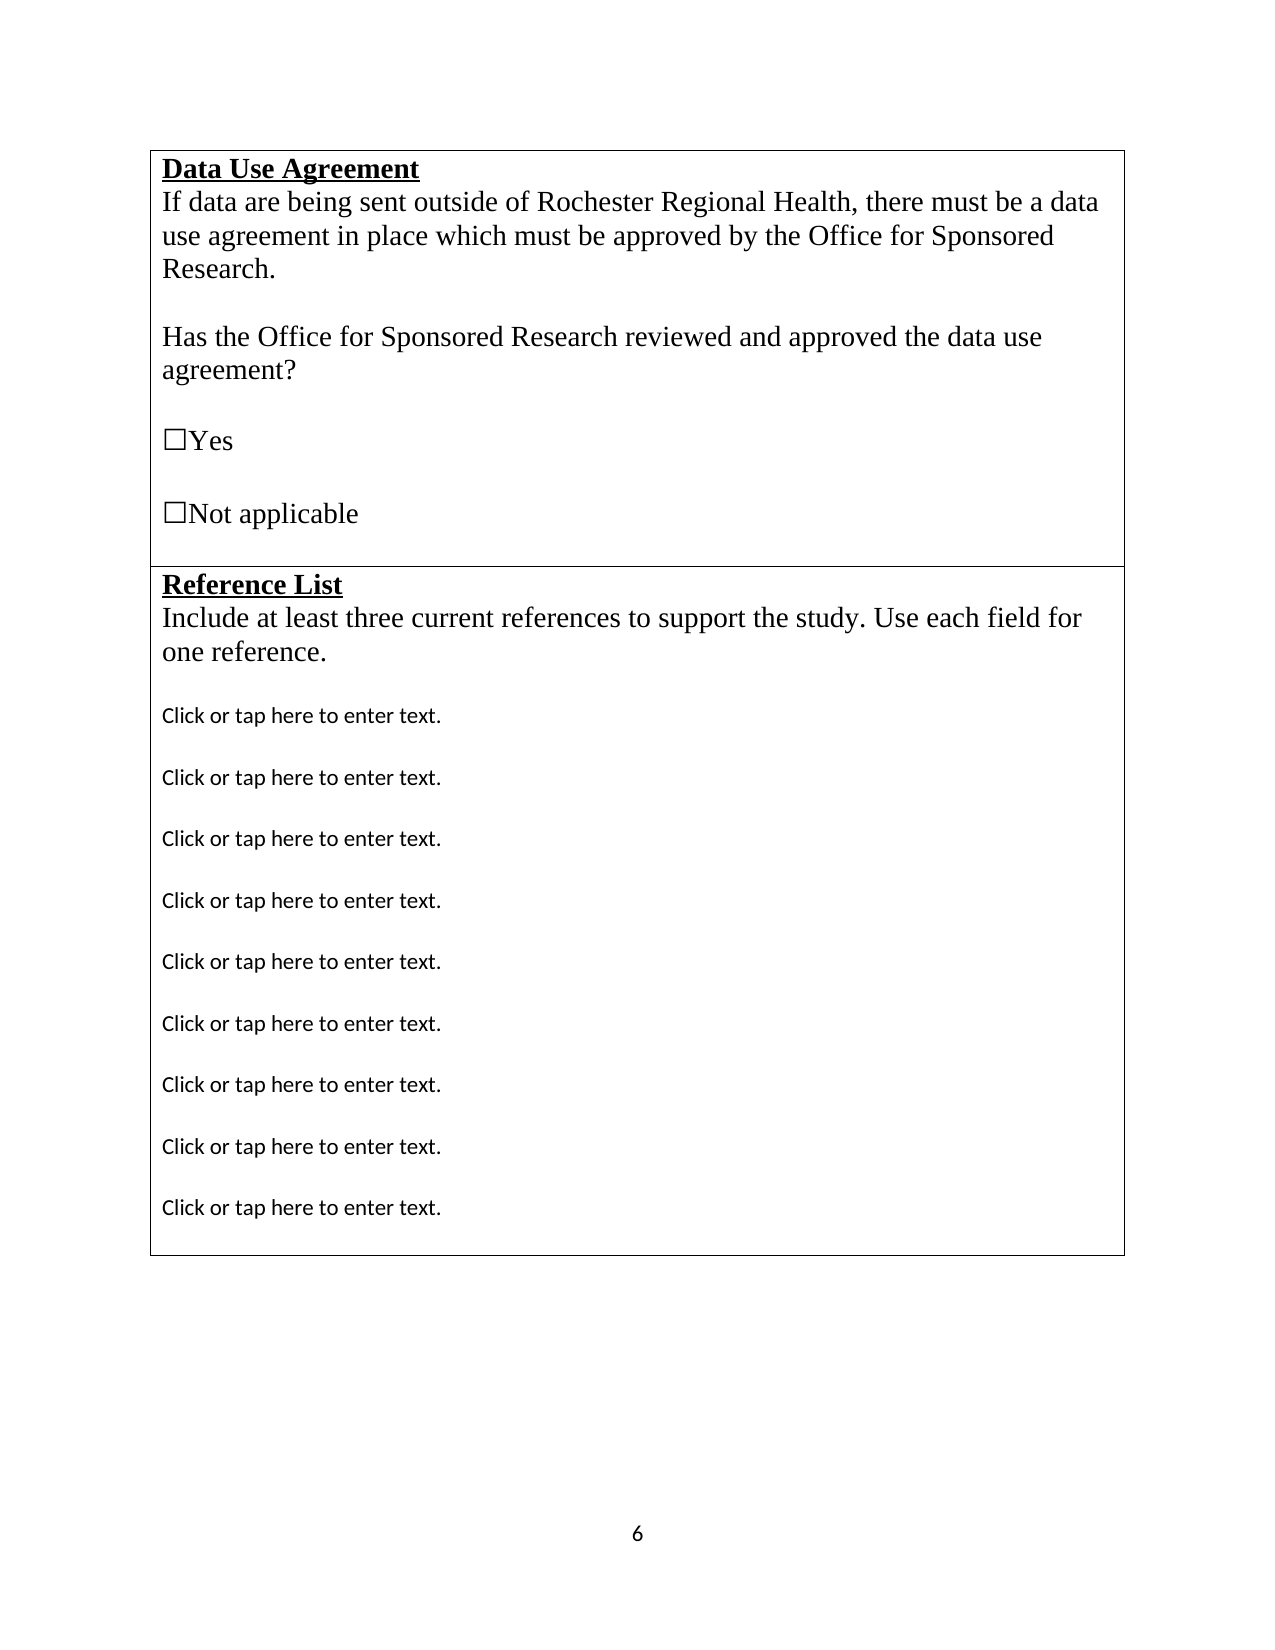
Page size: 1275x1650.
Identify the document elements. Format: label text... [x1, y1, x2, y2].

table_cell Reference List Include at least three current references to support the study. Use each field for one reference. [151, 567, 1124, 1255]
table_cell Data Use Agreement If data are being sent outside of Rochester Regional Health, there must be a data use agreement in place which must be approved by the Office for Sponsored Research. Has the Office for Sponsored Research reviewed and approved the data use agreement? Yes Not applicable [151, 151, 1124, 566]
